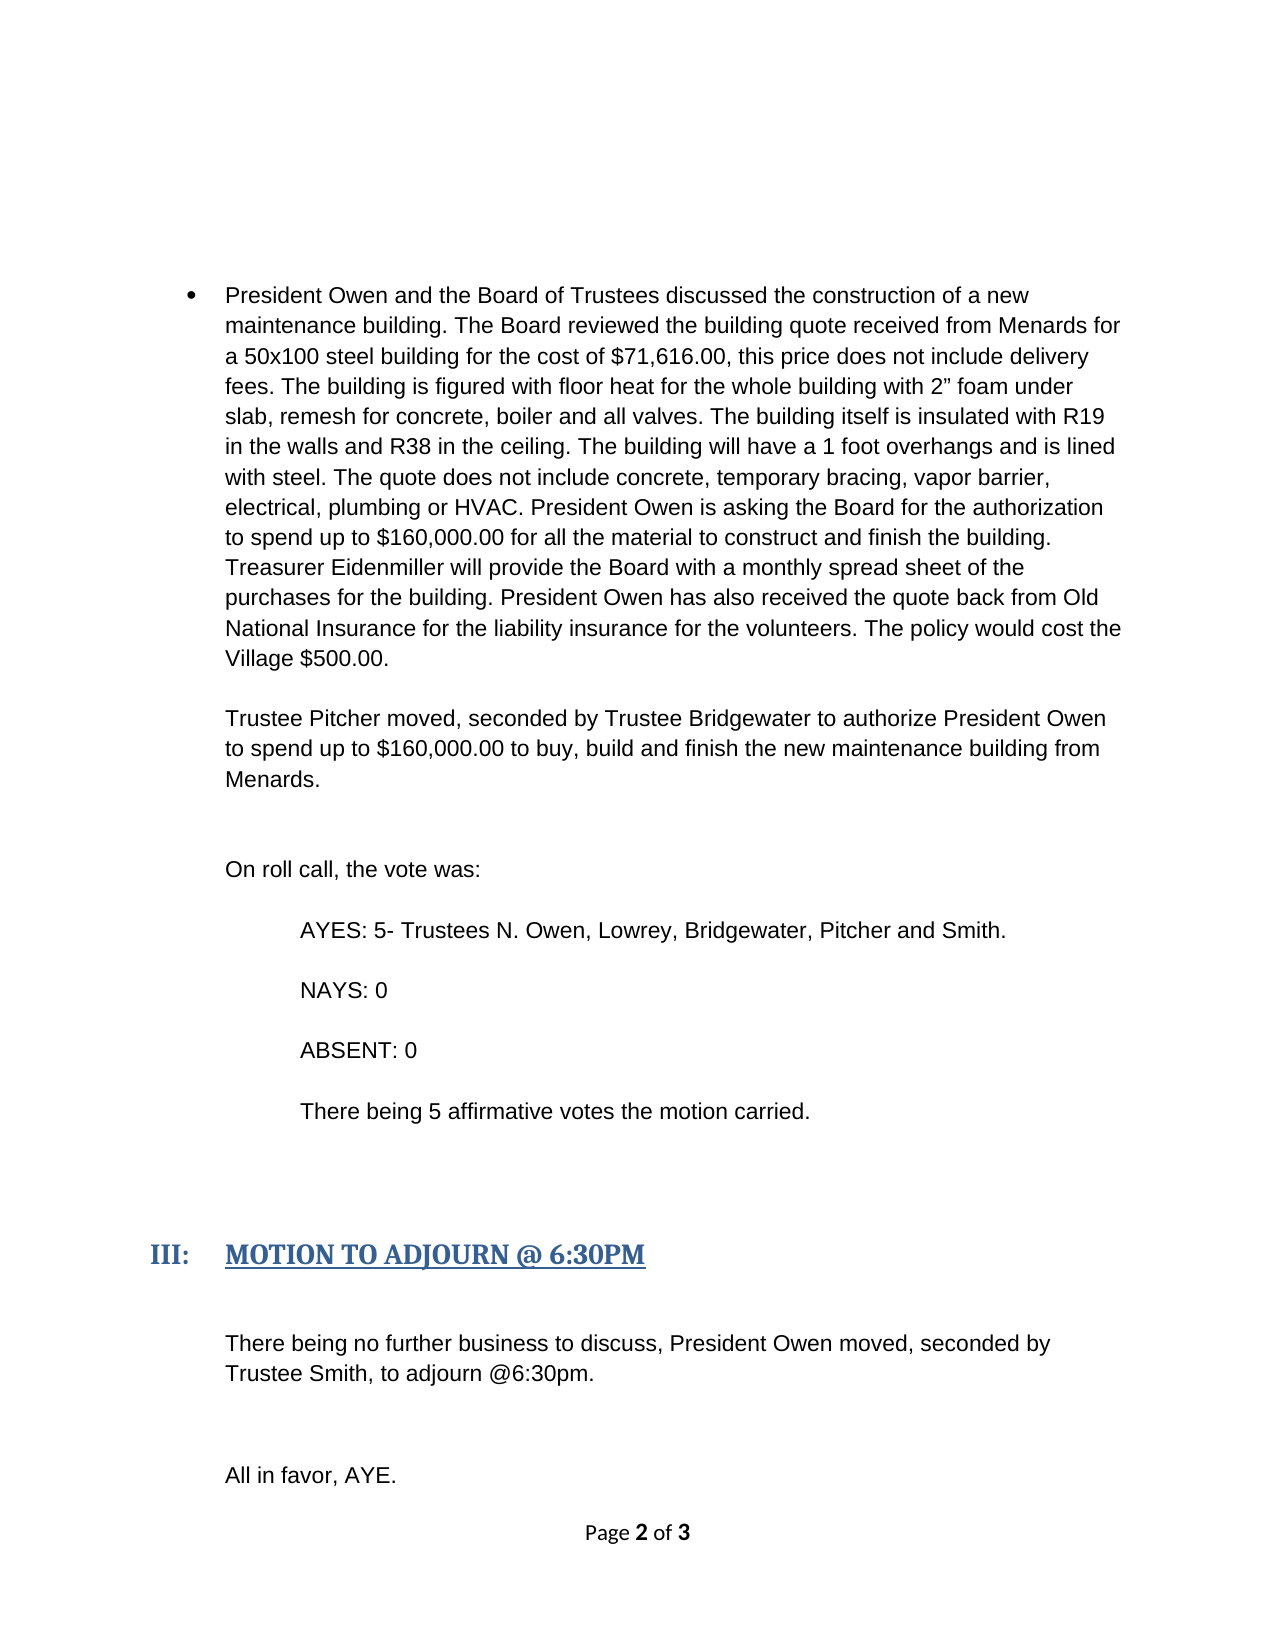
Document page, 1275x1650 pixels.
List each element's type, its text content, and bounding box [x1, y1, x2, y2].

list AYES: 5- Trustees N. Owen, Lowrey, Bridgewater, Pitcher and Smith. [300, 917, 1125, 943]
list There being 5 affirmative votes the motion carried. [300, 1098, 1125, 1124]
list President Owen and the Board of Trustees discussed the construction of a new maintenance building. The Board reviewed the building quote received from Menards for a 50x100 steel building for the cost of $71,616.00, this price does not include delivery fees. The building is figured with floor heat for the whole building with 2” foam under slab, remesh for concrete, boiler and all valves. The building itself is insulated with R19 in the walls and R38 in the ceiling. The building will have a 1 foot overhangs and is lined with steel. The quote does not include concrete, temporary bracing, vapor barrier, electrical, plumbing or HVAC. President Owen is asking the Board for the authorization to spend up to $160,000.00 for all the material to construct and finish the building. Treasurer Eidenmiller will provide the Board with a monthly spread sheet of the purchases for the building. President Owen has also received the quote back from Old National Insurance for the liability insurance for the volunteers. The policy would cost the Village $500.00. [187, 282, 1125, 671]
list On roll call, the vote was: [225, 856, 1125, 883]
list ABSENT: 0 [300, 1037, 1125, 1064]
list NAYS: 0 [300, 977, 1125, 1003]
subtitle III: MOTION TO ADJOURN @ 6:30PM [150, 1238, 1125, 1272]
text All in favor, AYE. [225, 1462, 1125, 1489]
text There being no further business to discuss, President Owen moved, seconded by Trustee Smith, to adjourn @6:30pm. [225, 1330, 1125, 1387]
list Trustee Pitcher moved, seconded by Trustee Bridgewater to authorize President Owen to spend up to $160,000.00 to buy, build and finish the new maintenance building from Menards. [225, 705, 1125, 792]
